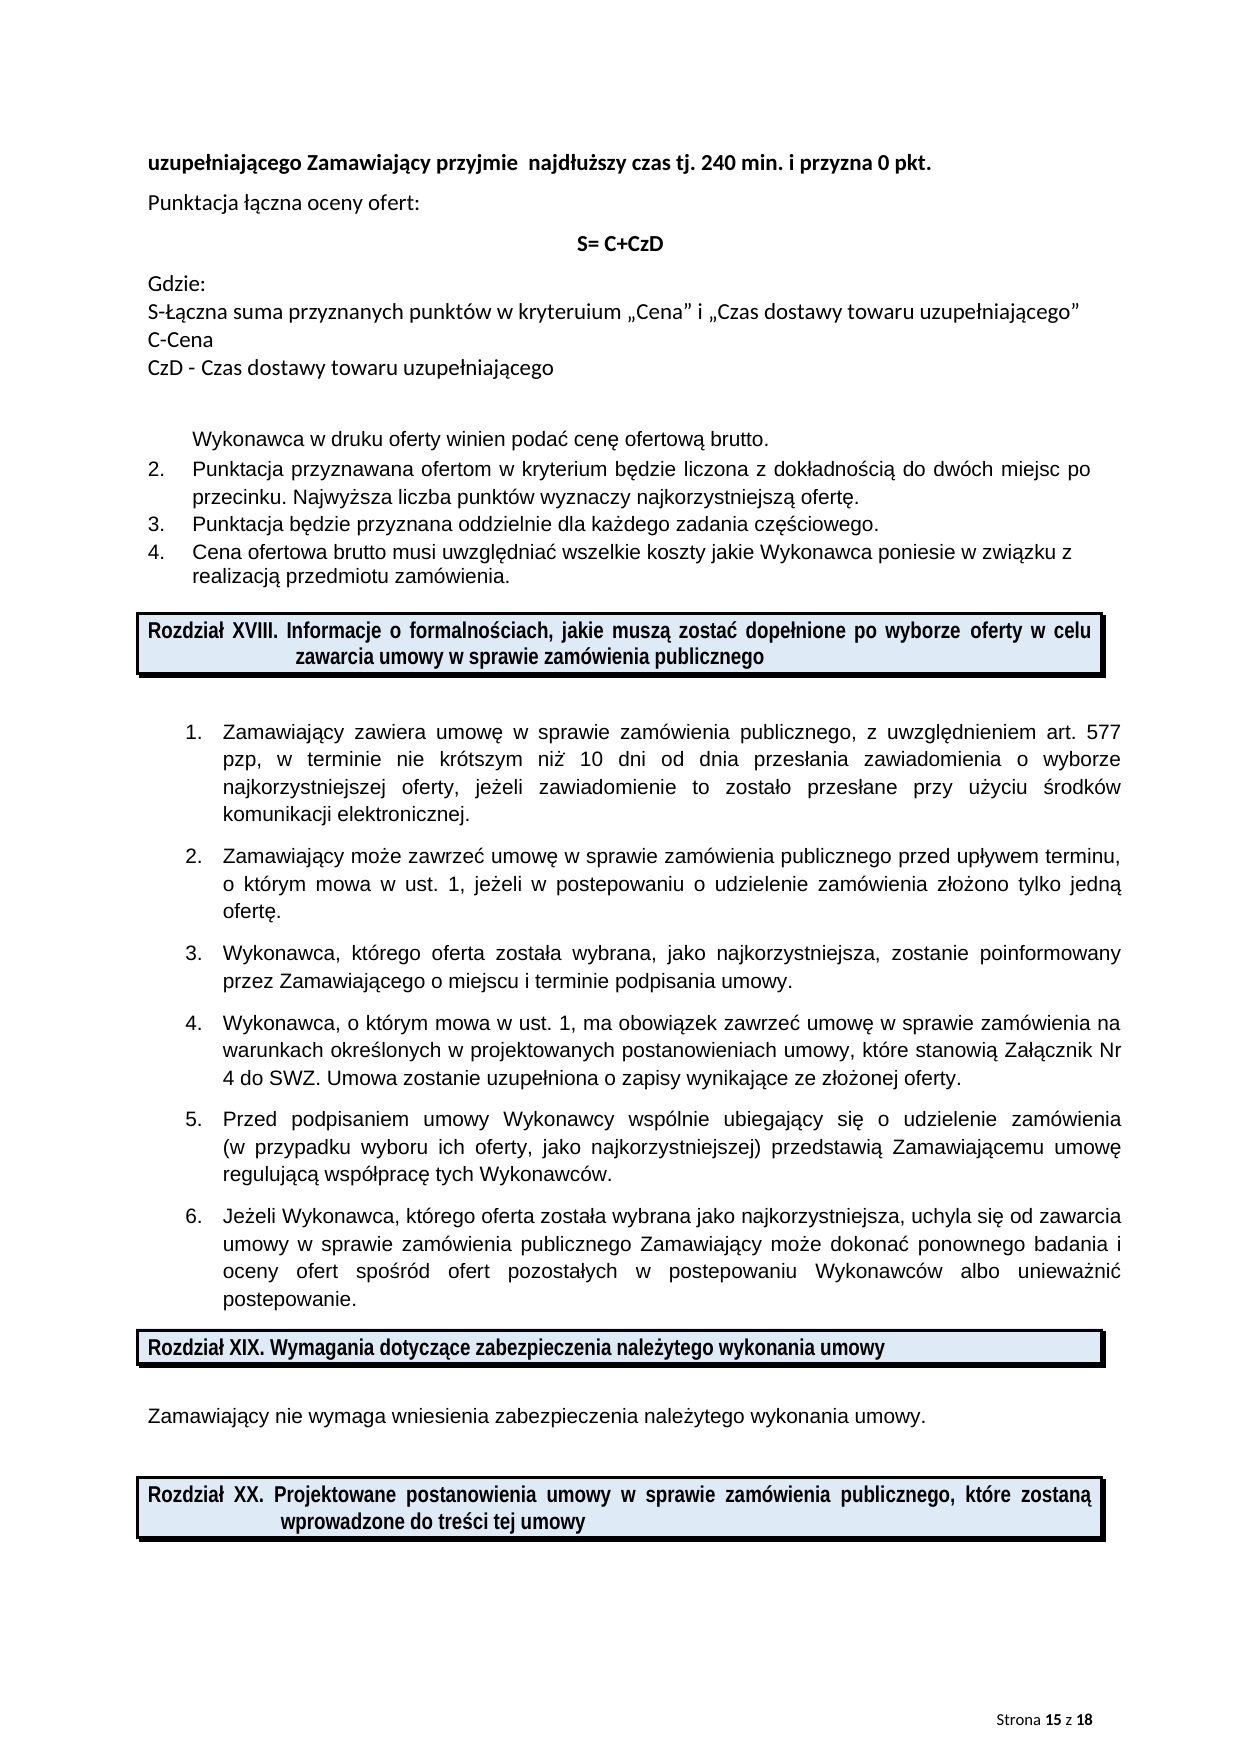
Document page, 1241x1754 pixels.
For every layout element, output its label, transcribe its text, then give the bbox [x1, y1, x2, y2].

text Rozdział XX. Projektowane postanowienia umowy w sprawie zamówienia publicznego, które zostaną wprowadzone do treści tej umowy [139, 1479, 1100, 1536]
text Zamawiający nie wymaga wniesienia zabezpieczenia należytego wykonania umowy. [148, 1404, 1091, 1428]
list Zamawiający zawiera umowę w sprawie zamówienia publicznego, z uwzględnieniem art. 577 pzp, w terminie nie krótszym niż̇ 10 dni od dnia przesłania zawiadomienia o wyborze najkorzystniejszej oferty, jeżeli zawiadomienie to zostało przesłane przy użyciu środków komunikacji elektronicznej. [185, 720, 1122, 826]
text Rozdział XIX. Wymagania dotyczące zabezpieczenia należytego wykonania umowy [139, 1332, 1100, 1362]
list Cena ofertowa brutto musi uwzględniać wszelkie koszty jakie Wykonawca poniesie w związku z realizacją przedmiotu zamówienia. [148, 540, 1093, 588]
list Jeżeli Wykonawca, którego oferta została wybrana jako najkorzystniejsza, uchyla się od zawarcia umowy w sprawie zamówienia publicznego Zamawiający może dokonać ponownego badania i oceny ofert spośród ofert pozostałych w postepowaniu Wykonawców albo unieważnić postepowanie. [185, 1204, 1122, 1311]
list Punktacja będzie przyznana oddzielnie dla każdego zadania częściowego. [148, 512, 1091, 536]
list Wykonawca, którego oferta została wybrana, jako najkorzystniejsza, zostanie poinformowany przez Zamawiającego o miejscu i terminie podpisania umowy. [185, 941, 1122, 992]
text S= C+CzD [148, 229, 1093, 257]
text Wykonawca w druku oferty winien podać cenę ofertową brutto. [192, 427, 1093, 451]
list Zamawiający może zawrzeć umowę w sprawie zamówienia publicznego przed upływem terminu, o którym mowa w ust. 1, jeżeli w postepowaniu o udzielenie zamówienia złożono tylko jedną ofertę. [185, 844, 1122, 923]
text S-Łączna suma przyznanych punktów w kryteruium „Cena” i „Czas dostawy towaru uzupełniającego” [148, 297, 1093, 325]
text Gdzie: [148, 269, 1093, 297]
list Przed podpisaniem umowy Wykonawcy wspólnie ubiegający się o udzielenie zamówienia (w przypadku wyboru ich oferty, jako najkorzystniejszej) przedstawią Zamawiającemu umowę regulującą współpracę tych Wykonawców. [185, 1107, 1122, 1186]
text C-Cena [148, 325, 1093, 353]
text Rozdział XVIII. Informacje o formalnościach, jakie muszą zostać dopełnione po wyborze oferty w celu zawarcia umowy w sprawie zamówienia publicznego [139, 615, 1100, 672]
text Punktacja łączna oceny ofert: [148, 188, 1093, 216]
list Punktacja przyznawana ofertom w kryterium będzie liczona z dokładnością do dwóch miejsc po przecinku. Najwyższa liczba punktów wyznaczy najkorzystniejszą ofertę. [148, 457, 1091, 509]
list Wykonawca, o którym mowa w ust. 1, ma obowiązek zawrzeć umowę w sprawie zamówienia na warunkach określonych w projektowanych postanowieniach umowy, które stanowią Załącznik Nr 4 do SWZ. Umowa zostanie uzupełniona o zapisy wynikające ze złożonej oferty. [185, 1010, 1122, 1089]
text CzD - Czas dostawy towaru uzupełniającego [148, 353, 1093, 381]
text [148, 148, 1093, 176]
